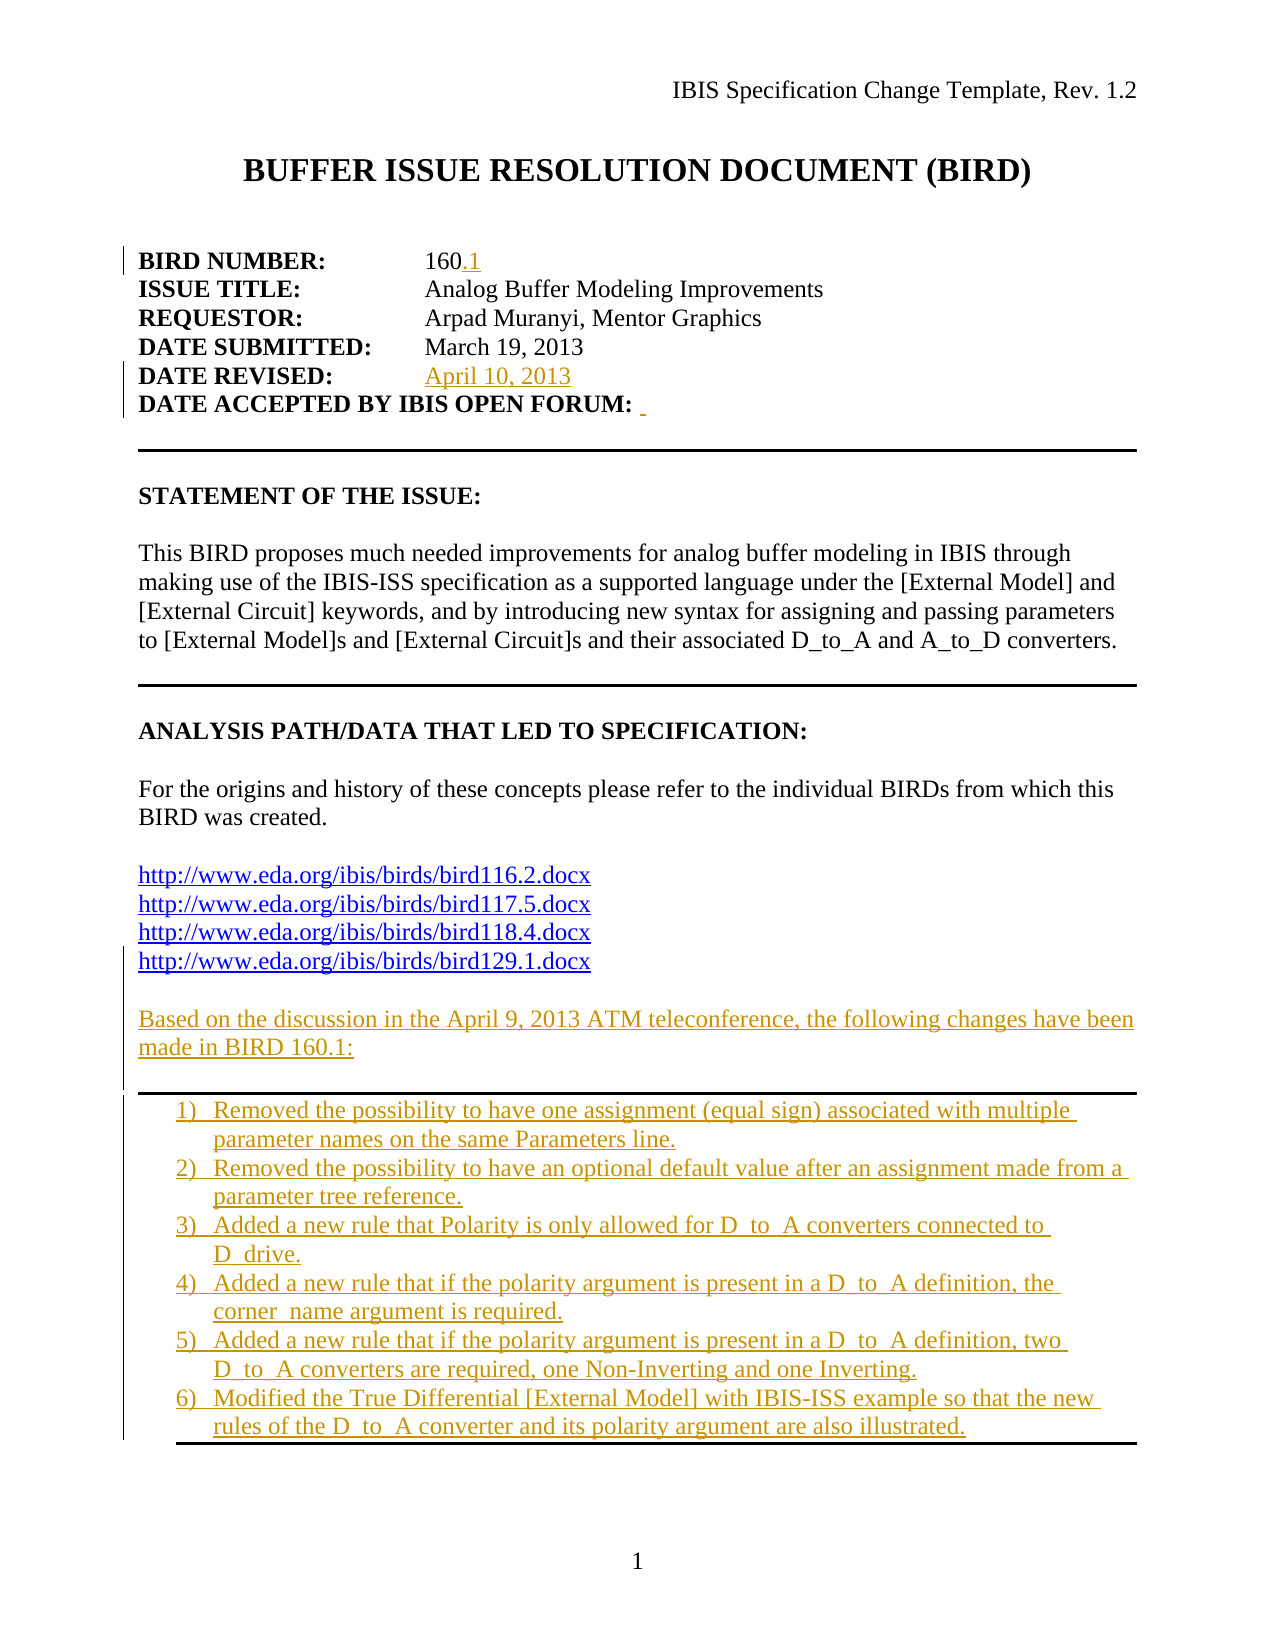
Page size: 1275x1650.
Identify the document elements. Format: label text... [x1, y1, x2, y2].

text DATE REVISED: [138, 361, 1137, 389]
text ISSUE TITLE: Analog Buffer Modeling Improvements [138, 274, 1137, 303]
text BUFFER ISSUE RESOLUTION DOCUMENT (BIRD) [138, 150, 1137, 188]
text http://www.eda.org/ibis/birds/bird116.2.docx [138, 860, 1137, 889]
text http://www.eda.org/ibis/birds/bird129.1.docx [138, 946, 1137, 975]
text STATEMENT OF THE ISSUE: [138, 481, 1137, 510]
text This BIRD proposes much needed improvements for analog buffer modeling in IBIS through making use of the IBIS-ISS specification as a supported language under the [External Model] and [External Circuit] keywords, and by introducing new syntax for assigning and passing parameters to [External Model]s and [External Circuit]s and their associated D_to_A and A_to_D converters. [138, 538, 1137, 653]
text DATE ACCEPTED BY IBIS OPEN FORUM: [138, 389, 1137, 418]
text BIRD NUMBER: 160 [138, 246, 1137, 274]
text http://www.eda.org/ibis/birds/bird118.4.docx [138, 917, 1137, 946]
text REQUESTOR: Arpad Muranyi, Mentor Graphics [138, 303, 1137, 332]
text http://www.eda.org/ibis/birds/bird117.5.docx [138, 889, 1137, 917]
text DATE SUBMITTED: March 19, 2013 [138, 332, 1137, 361]
text For the origins and history of these concepts please refer to the individual BIRDs from which this BIRD was created. [138, 774, 1137, 831]
text ANALYSIS PATH/DATA THAT LED TO SPECIFICATION: [138, 716, 1137, 745]
